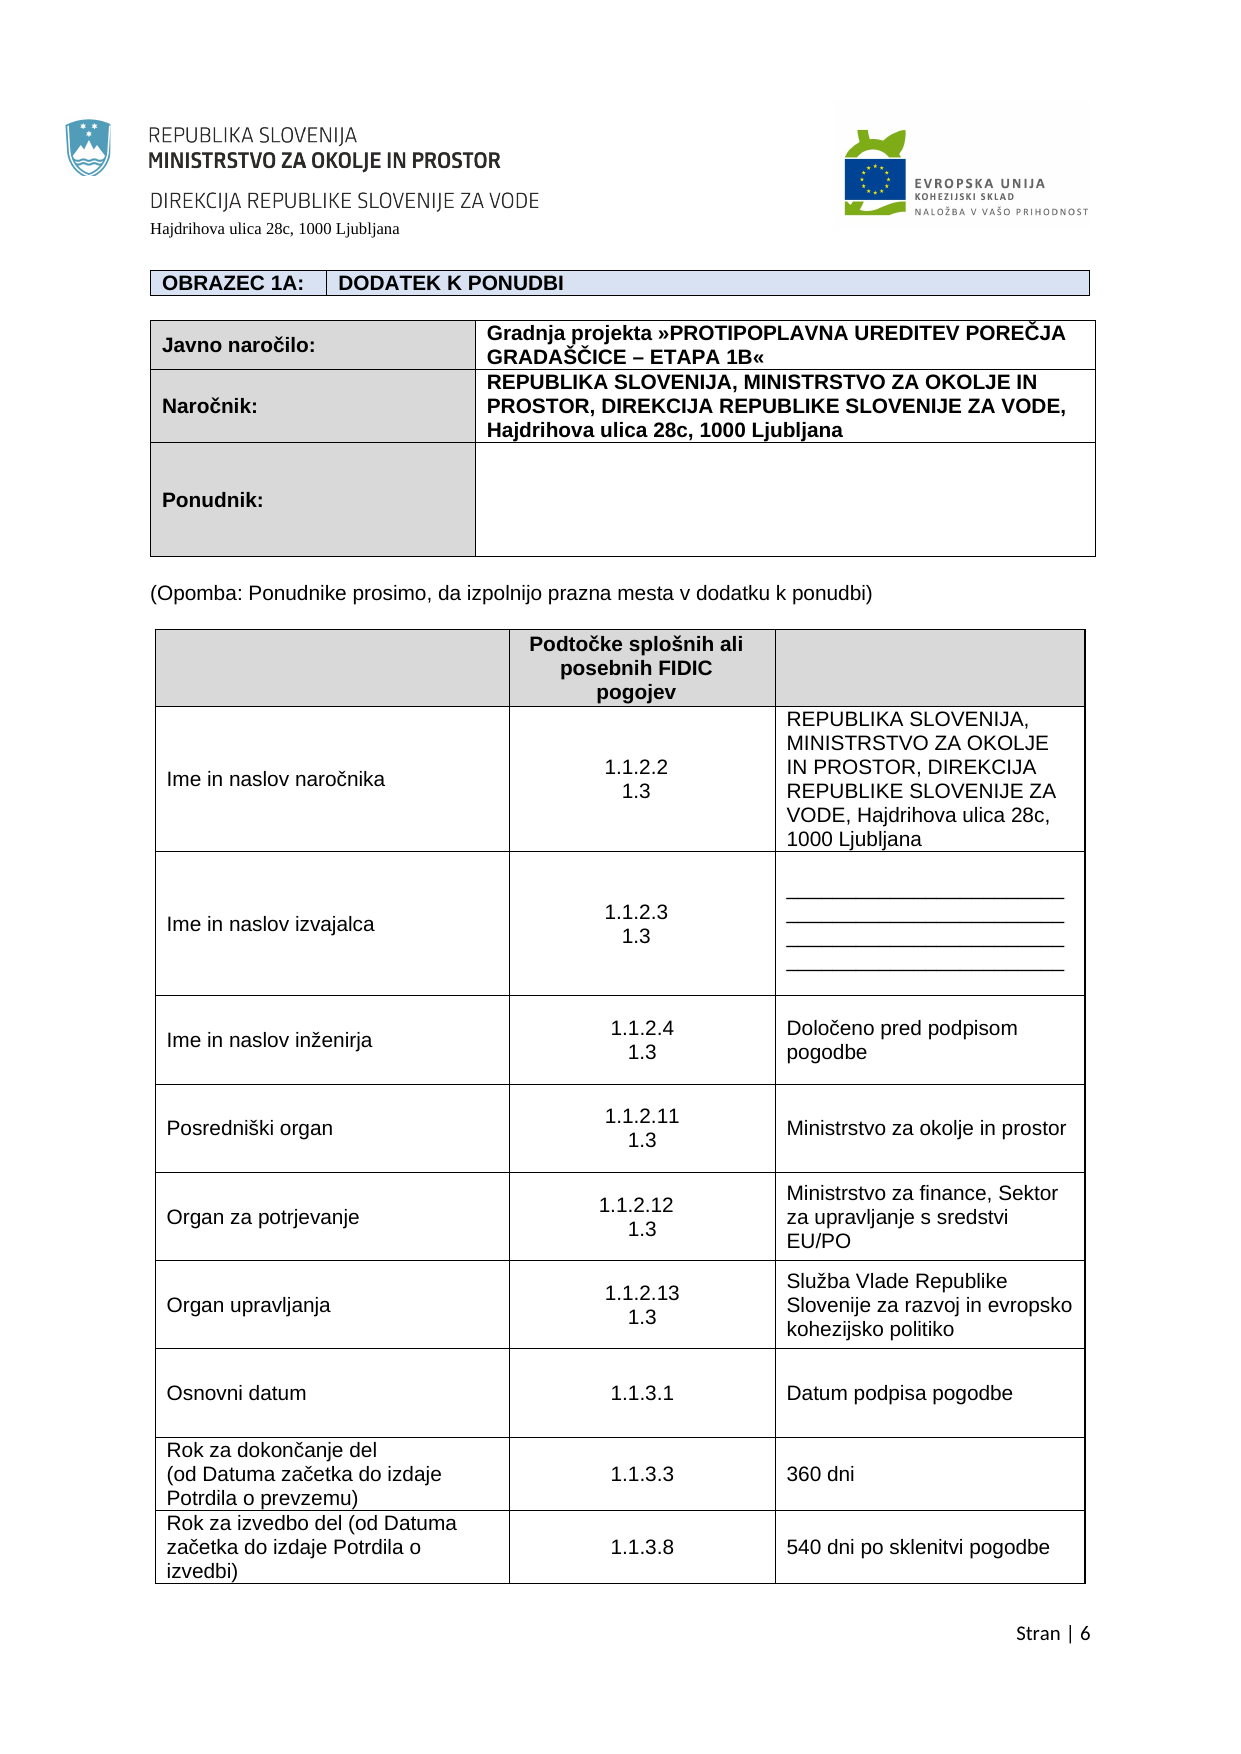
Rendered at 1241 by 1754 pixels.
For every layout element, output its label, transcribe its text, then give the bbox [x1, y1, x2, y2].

table_cell Ime in naslov izvajalca [156, 852, 509, 995]
table_cell 1.1.3.8 [510, 1511, 775, 1582]
table_cell REPUBLIKA SLOVENIJA, MINISTRSTVO ZA OKOLJE IN PROSTOR, DIREKCIJA REPUBLIKE SLOVENIJE ZA VODE, Hajdrihova ulica 28c, 1000 Ljubljana [776, 707, 1084, 851]
table_cell Določeno pred podpisom pogodbe [776, 996, 1084, 1084]
table_header Javno naročilo: [151, 321, 475, 369]
table_cell Naročnik: [151, 370, 475, 442]
table_cell Osnovni datum [156, 1349, 509, 1437]
table_cell REPUBLIKA SLOVENIJA, MINISTRSTVO ZA OKOLJE IN PROSTOR, DIREKCIJA REPUBLIKE SLOVENIJE ZA VODE, Hajdrihova ulica 28c, 1000 Ljubljana [476, 370, 1095, 442]
picture [63, 118, 111, 176]
table_header DODATEK K PONUDBI [327, 271, 1089, 295]
table_cell 1.1.2.12 1.3 [510, 1173, 775, 1260]
picture [833, 100, 1091, 230]
table_cell Rok za izvedbo del (od Datuma začetka do izdaje Potrdila o izvedbi) [156, 1511, 509, 1582]
table_cell Posredniški organ [156, 1085, 509, 1172]
table_header Podtočke splošnih ali posebnih FIDIC pogojev [510, 630, 775, 706]
table_header Gradnja projekta »PROTIPOPLAVNA UREDITEV POREČJA GRADAŠČICE – ETAPA 1B« [476, 321, 1095, 369]
table_cell Ministrstvo za okolje in prostor [776, 1085, 1084, 1172]
table_cell 360 dni [776, 1438, 1084, 1509]
table_cell 1.1.3.1 [510, 1349, 775, 1437]
table_cell 1.1.2.4 1.3 [510, 996, 775, 1084]
table_cell 1.1.2.13 1.3 [510, 1261, 775, 1348]
table_cell Ponudnik: [151, 443, 475, 556]
table_cell Ministrstvo za finance, Sektor za upravljanje s sredstvi EU/PO [776, 1173, 1084, 1260]
table_cell 1.1.2.11 1.3 [510, 1085, 775, 1172]
table_header OBRAZEC 1A: [151, 271, 326, 295]
table_cell 1.1.2.3 1.3 [510, 852, 775, 995]
table_cell 1.1.3.3 [510, 1438, 775, 1509]
table_cell Ime in naslov naročnika [156, 707, 509, 851]
table_cell ________________________________________________________________________________________________ [776, 852, 1084, 995]
table_cell Rok za dokončanje del (od Datuma začetka do izdaje Potrdila o prevzemu) [156, 1438, 509, 1509]
text (Opomba: Ponudnike prosimo, da izpolnijo prazna mesta v dodatku k ponudbi) [150, 581, 1050, 605]
table_cell Organ upravljanja [156, 1261, 509, 1348]
table_cell [476, 443, 1095, 556]
table_cell Organ za potrjevanje [156, 1173, 509, 1260]
table_cell 540 dni po sklenitvi pogodbe [776, 1511, 1084, 1582]
picture [149, 115, 539, 212]
table_header [156, 630, 509, 706]
table_cell Ime in naslov inženirja [156, 996, 509, 1084]
table_cell Datum podpisa pogodbe [776, 1349, 1084, 1437]
table_header [776, 630, 1084, 706]
table_cell Služba Vlade Republike Slovenije za razvoj in evropsko kohezijsko politiko [776, 1261, 1084, 1348]
table_cell 1.1.2.2 1.3 [510, 707, 775, 851]
